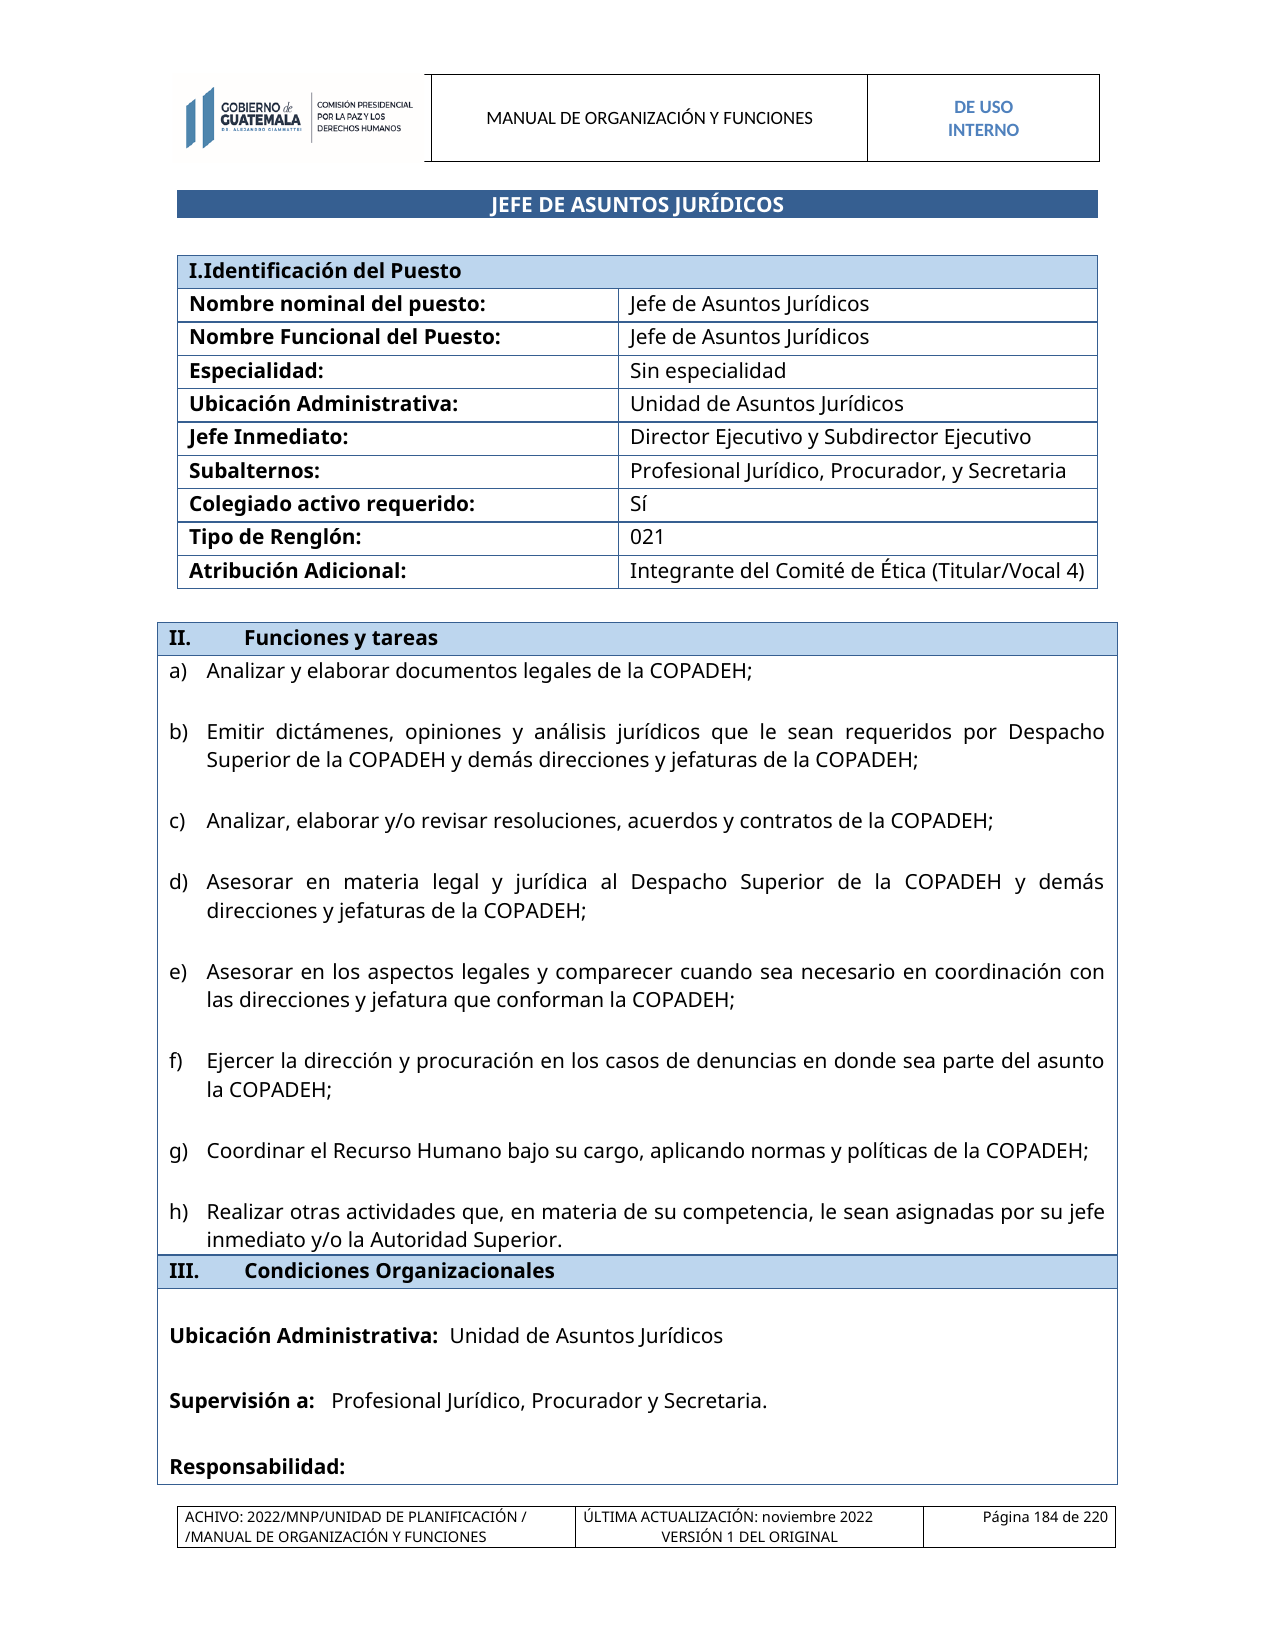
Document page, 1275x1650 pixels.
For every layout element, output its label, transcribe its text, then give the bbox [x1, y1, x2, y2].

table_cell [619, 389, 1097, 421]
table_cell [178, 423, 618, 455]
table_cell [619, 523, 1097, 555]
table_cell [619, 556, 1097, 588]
text JEFE DE ASUNTOS JURÍDICOS [177, 190, 1098, 218]
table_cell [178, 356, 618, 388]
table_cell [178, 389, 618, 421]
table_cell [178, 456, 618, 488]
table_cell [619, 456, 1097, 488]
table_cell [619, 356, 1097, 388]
picture [172, 73, 425, 163]
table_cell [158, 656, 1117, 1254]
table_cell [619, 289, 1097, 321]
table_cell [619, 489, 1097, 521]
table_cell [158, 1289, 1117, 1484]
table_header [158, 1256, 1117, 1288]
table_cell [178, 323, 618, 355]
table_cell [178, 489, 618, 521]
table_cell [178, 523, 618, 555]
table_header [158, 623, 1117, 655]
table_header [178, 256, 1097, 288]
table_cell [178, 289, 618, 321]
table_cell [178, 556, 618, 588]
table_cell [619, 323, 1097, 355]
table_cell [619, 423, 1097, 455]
